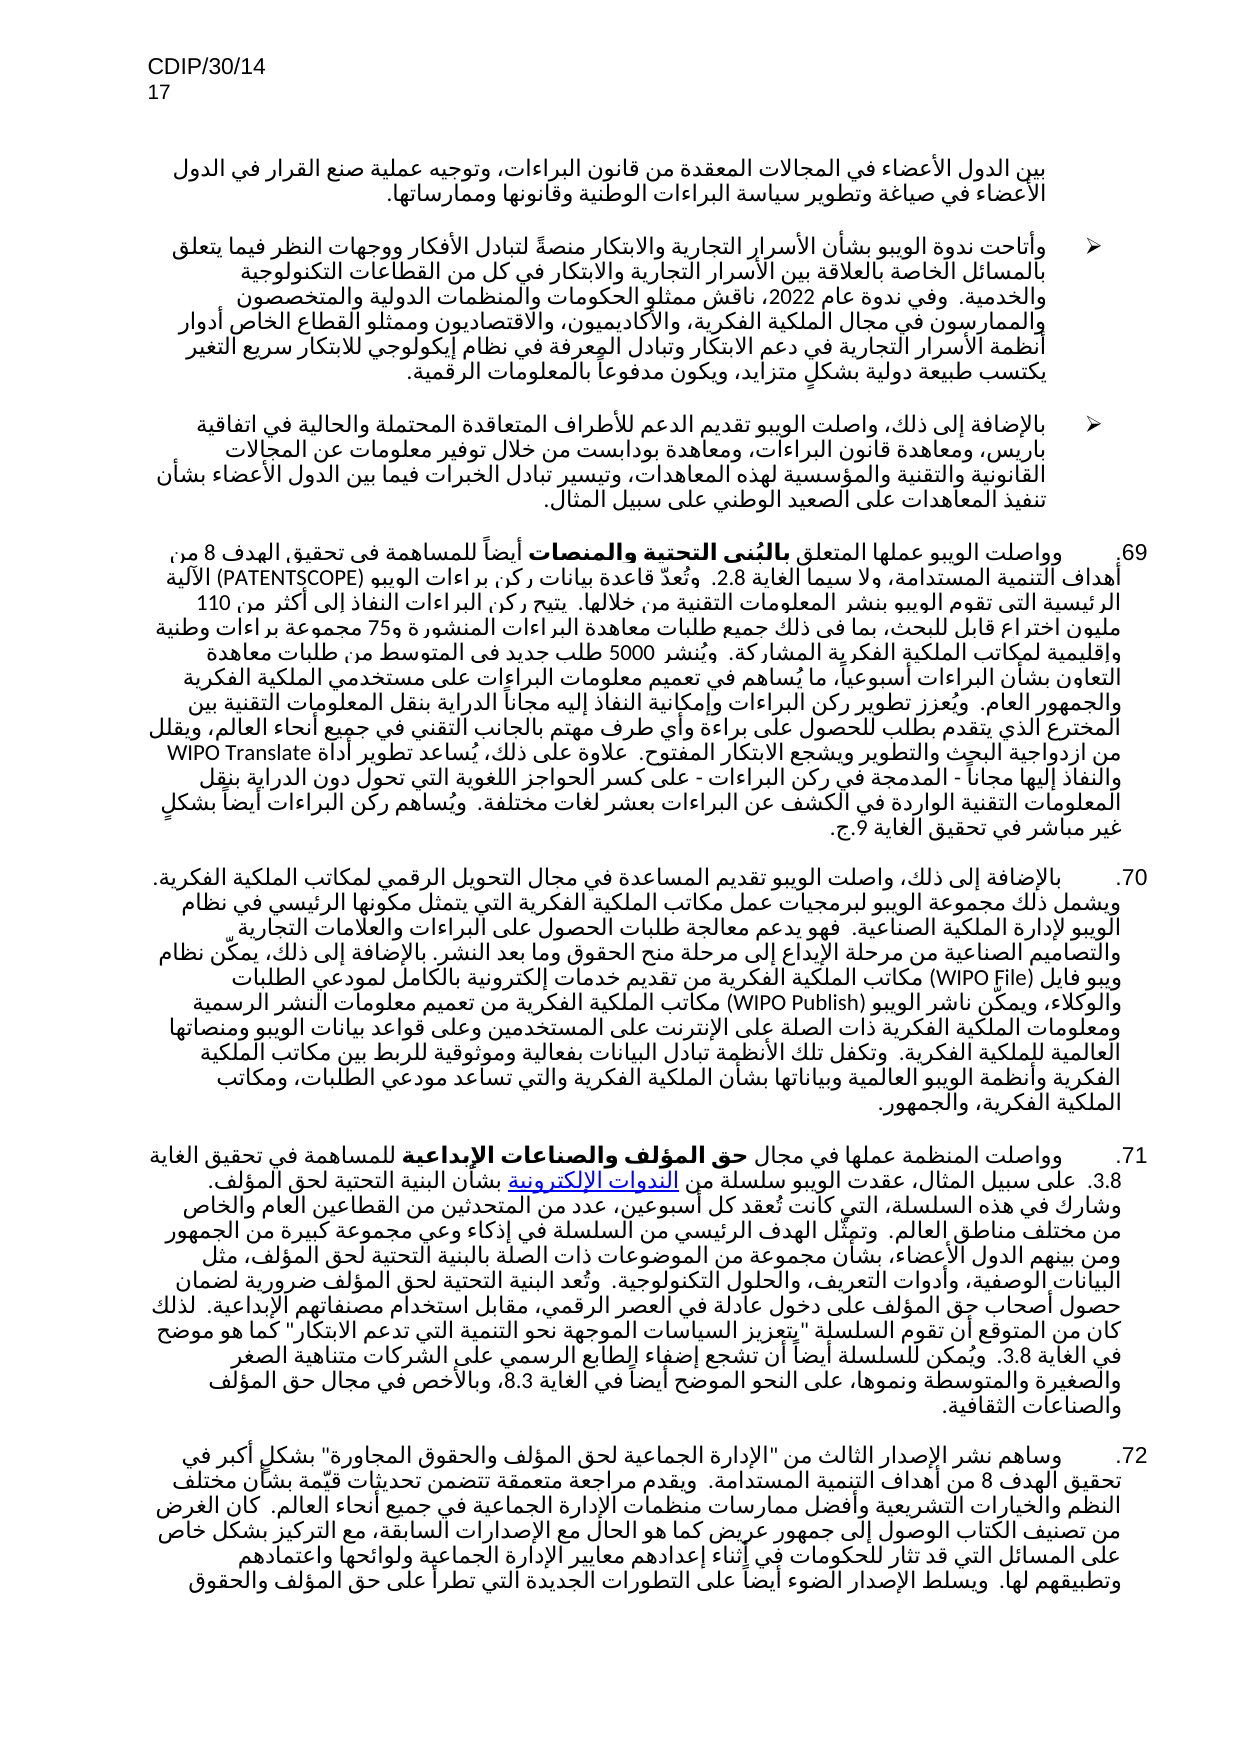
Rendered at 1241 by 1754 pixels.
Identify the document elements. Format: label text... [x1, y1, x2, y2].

list بالإضافة إلى ذلك، واصلت الويبو تقديم الدعم للأطراف المتعاقدة المحتملة والحالية في اتفاقية باريس، ومعاهدة قانون البراءات، ومعاهدة بودابست من خلال توفير معلومات عن المجالات القانونية والتقنية والمؤسسية لهذه المعاهدات، وتيسير تبادل الخبرات فيما بين الدول الأعضاء بشأن تنفيذ المعاهدات على الصعيد الوطني على سبيل المثال. [148, 412, 1084, 512]
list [148, 156, 1084, 206]
list وأتاحت ندوة الويبو بشأن الأسرار التجارية والابتكار منصةً لتبادل الأفكار ووجهات النظر فيما يتعلق بالمسائل الخاصة بالعلاقة بين الأسرار التجارية والابتكار في كل من القطاعات التكنولوجية والخدمية. وفي ندوة عام 2022، ناقش ممثلو الحكومات والمنظمات الدولية والمتخصصون والممارسون في مجال الملكية الفكرية، والأكاديميون، والاقتصاديون وممثلو القطاع الخاص أدوار أنظمة الأسرار التجارية في دعم الابتكار وتبادل المعرفة في نظام إيكولوجي للابتكار سريع التغير يكتسب طبيعة دولية بشكلٍ متزايد، ويكون مدفوعاً بالمعلومات الرقمية. [148, 234, 1084, 384]
list وواصلت المنظمة عملها في مجال حق المؤلف والصناعات الإبداعية للمساهمة في تحقيق الغاية 3.8. على سبيل المثال، عقدت الويبو سلسلة من الندوات الإلكترونية بشأن البنية التحتية لحق المؤلف. وشارك في هذه السلسلة، التي كانت تُعقد كل أسبوعين، عدد من المتحدثين من القطاعين العام والخاص من مختلف مناطق العالم. وتمثّل الهدف الرئيسي من السلسلة في إذكاء وعي مجموعة كبيرة من الجمهور ومن بينهم الدول الأعضاء، بشأن مجموعة من الموضوعات ذات الصلة بالبنية التحتية لحق المؤلف، مثل البيانات الوصفية، وأدوات التعريف، والحلول التكنولوجية. وتُعد البنية التحتية لحق المؤلف ضرورية لضمان حصول أصحاب حق المؤلف على دخول عادلة في العصر الرقمي، مقابل استخدام مصنفاتهم الإبداعية. لذلك كان من المتوقع أن تقوم السلسلة "بتعزيز السياسات الموجهة نحو التنمية التي تدعم الابتكار" كما هو موضح في الغاية 3.8. ويُمكن للسلسلة أيضاً أن تشجع إضفاء الطابع الرسمي على الشركات متناهية الصغر والصغيرة والمتوسطة ونموها، على النحو الموضح أيضاً في الغاية 8.3، وبالأخص في مجال حق المؤلف والصناعات الثقافية. [148, 1143, 1122, 1418]
list بالإضافة إلى ذلك، واصلت الويبو تقديم المساعدة في مجال التحويل الرقمي لمكاتب الملكية الفكرية. ويشمل ذلك مجموعة الويبو لبرمجيات عمل مكاتب الملكية الفكرية التي يتمثل مكونها الرئيسي في نظام الويبو لإدارة الملكية الصناعية. فهو يدعم معالجة طلبات الحصول على البراءات والعلامات التجارية والتصاميم الصناعية من مرحلة الإيداع إلى مرحلة منح الحقوق وما بعد النشر. بالإضافة إلى ذلك، يمكّن نظام ويبو فايل (WIPO File) مكاتب الملكية الفكرية من تقديم خدمات إلكترونية بالكامل لمودعي الطلبات والوكلاء، ويمكّن ناشر الويبو (WIPO Publish) مكاتب الملكية الفكرية من تعميم معلومات النشر الرسمية ومعلومات الملكية الفكرية ذات الصلة على الإنترنت على المستخدمين وعلى قواعد بيانات الويبو ومنصاتها العالمية للملكية الفكرية. وتكفل تلك الأنظمة تبادل البيانات بفعالية وموثوقية للربط بين مكاتب الملكية الفكرية وأنظمة الويبو العالمية وبياناتها بشأن الملكية الفكرية والتي تساعد مودعي الطلبات، ومكاتب الملكية الفكرية، والجمهور. [148, 865, 1122, 1115]
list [148, 1443, 1122, 1593]
list وواصلت الويبو عملها المتعلق بالبُنى التحتية والمنصات أيضاً للمساهمة في تحقيق الهدف 8 من أهداف التنمية المستدامة، ولا سيما الغاية 2.8. وتُعدّ قاعدة بيانات ركن براءات الويبو (PATENTSCOPE) الآلية الرئيسية التي تقوم الويبو بنشر المعلومات التقنية من خلالها. يتيح ركن البراءات النفاذ إلى أكثر من 110 مليون اختراع قابل للبحث، بما في ذلك جميع طلبات معاهدة البراءات المنشورة و75 مجموعة براءات وطنية وإقليمية لمكاتب الملكية الفكرية المشاركة. ويُنشر 5000 طلب جديد في المتوسط من طلبات معاهدة التعاون بشأن البراءات أسبوعياً، ما يُساهم في تعميم معلومات البراءات على مستخدمي الملكية الفكرية والجمهور العام. ويُعزز تطوير ركن البراءات وإمكانية النفاذ إليه مجاناً الدراية بنقل المعلومات التقنية بين المخترع الذي يتقدم بطلب للحصول على براءة وأي طرف مهتم بالجانب التقني في جميع أنحاء العالم، ويقلل من ازدواجية البحث والتطوير ويشجع الابتكار المفتوح. علاوة على ذلك، يُساعد تطوير أداة WIPO Translate والنفاذ إليها مجاناً - المدمجة في ركن البراءات - على كسر الحواجز اللغوية التي تحول دون الدراية بنقل المعلومات التقنية الواردة في الكشف عن البراءات بعشر لغات مختلفة. ويُساهم ركن البراءات أيضاً بشكلٍ غير مباشر في تحقيق الغاية 9.ج. [148, 540, 1122, 840]
